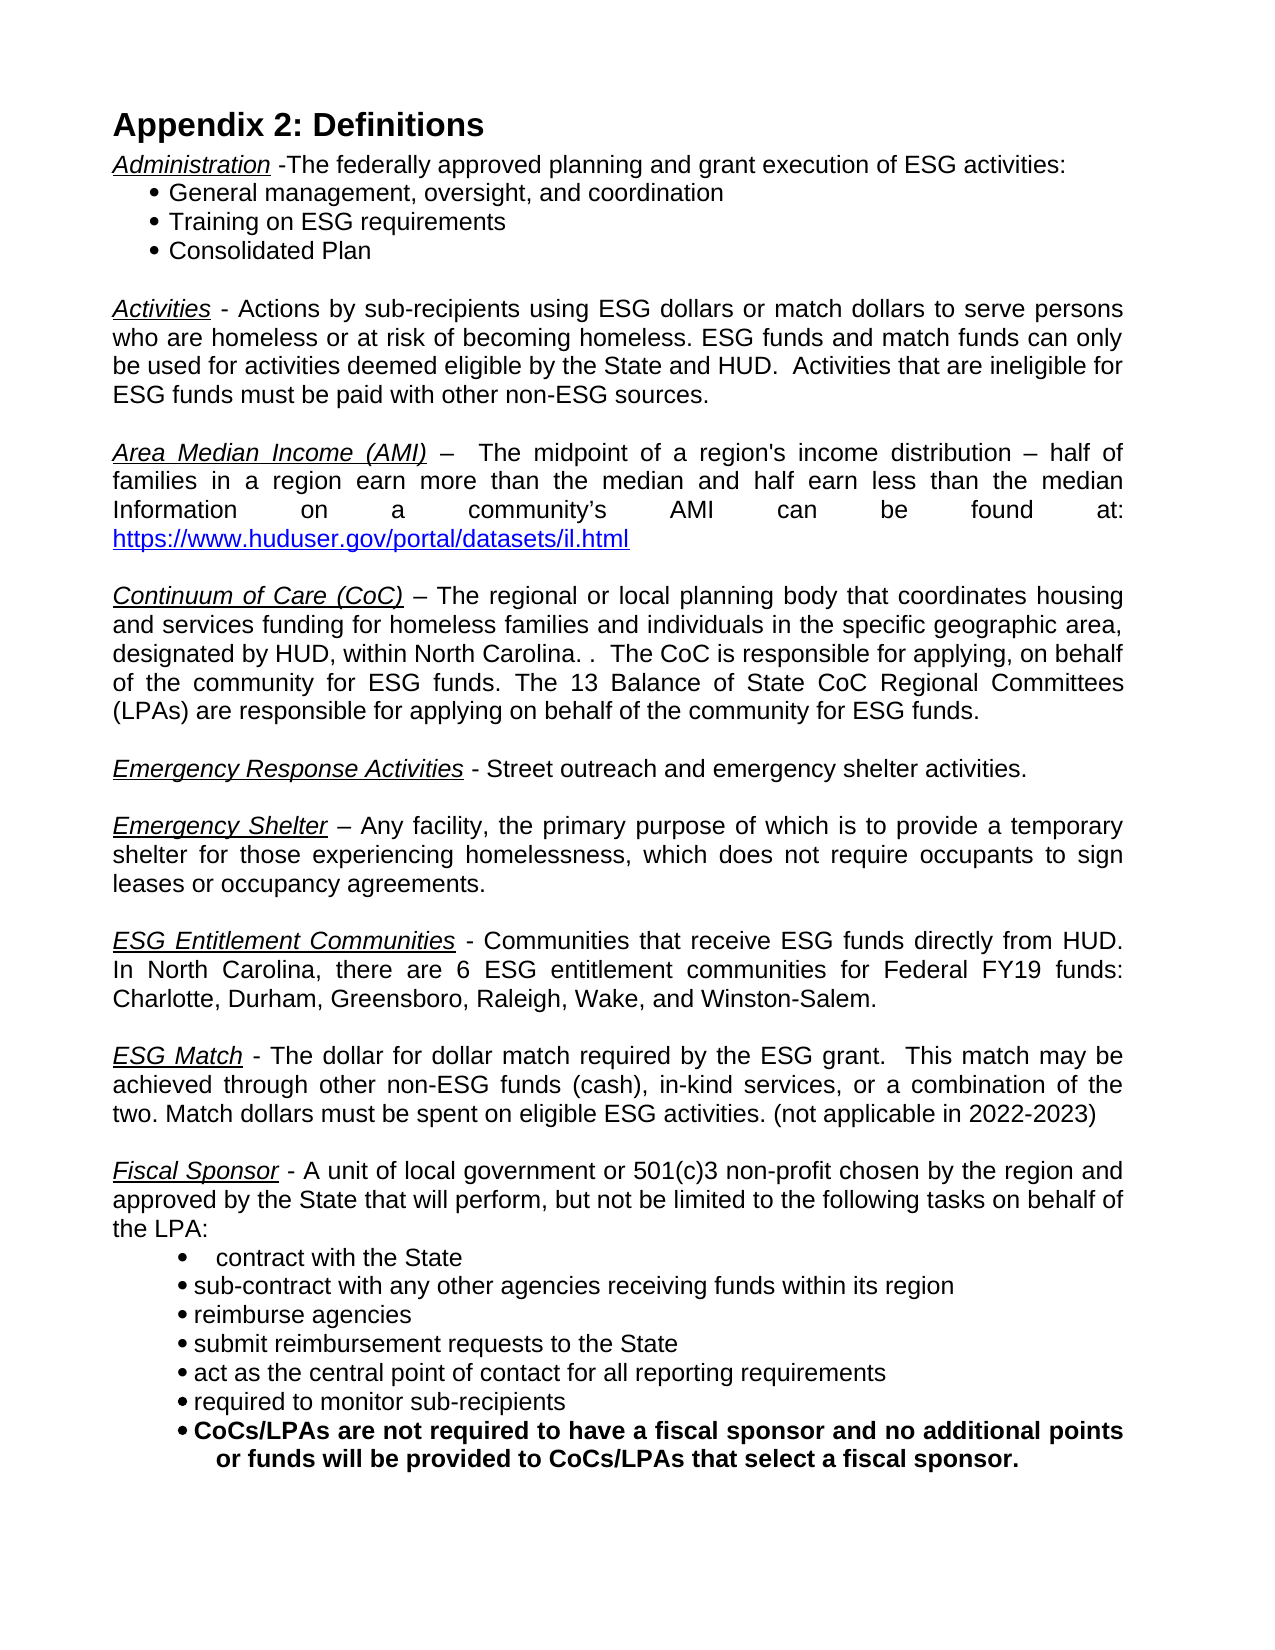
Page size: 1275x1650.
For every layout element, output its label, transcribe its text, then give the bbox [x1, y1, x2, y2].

list Training on ESG requirements [150, 207, 1125, 236]
text Emergency Response Activities - Street outreach and emergency shelter activities. [112, 754, 1125, 782]
subtitle Appendix 2: Definitions [112, 105, 1125, 143]
text Activities - Actions by sub-recipients using ESG dollars or match dollars to serve persons who are homeless or at risk of becoming homeless. ESG funds and match funds can only be used for activities deemed eligible by the State and HUD. Activities that are ineligible for ESG funds must be paid with other non-ESG sources. [112, 294, 1125, 409]
list contract with the State [178, 1242, 1125, 1271]
list act as the central point of contact for all reporting requirements [178, 1358, 1125, 1387]
text Administration -The federally approved planning and grant execution of ESG activities: [112, 150, 1125, 178]
list submit reimbursement requests to the State [178, 1329, 1125, 1358]
list reimburse agencies [178, 1300, 1125, 1329]
text ESG Match - The dollar for dollar match required by the ESG grant. This match may be achieved through other non-ESG funds (cash), in-kind services, or a combination of the two. Match dollars must be spent on eligible ESG activities. (not applicable in 2022-2023) [112, 1041, 1125, 1127]
list required to monitor sub-recipients [178, 1387, 1125, 1416]
text Continuum of Care (CoC) – The regional or local planning body that coordinates housing and services funding for homeless families and individuals in the specific geographic area, designated by HUD, within North Carolina. . The CoC is responsible for applying, on behalf of the community for ESG funds. The 13 Balance of State CoC Regional Committees (LPAs) are responsible for applying on behalf of the community for ESG funds. [112, 581, 1125, 725]
text ESG Entitlement Communities - Communities that receive ESG funds directly from HUD. In North Carolina, there are 6 ESG entitlement communities for Federal FY19 funds: Charlotte, Durham, Greensboro, Raleigh, Wake, and Winston-Salem. [112, 926, 1125, 1012]
list sub-contract with any other agencies receiving funds within its region [178, 1271, 1125, 1300]
text Area Median Income (AMI) – The midpoint of a region's income distribution – half of families in a region earn more than the median and half earn less than the median Information on a community’s AMI can be found at: https://www.huduser.gov/portal/datasets/il.html [112, 437, 1125, 552]
text Emergency Shelter – Any facility, the primary purpose of which is to provide a temporary shelter for those experiencing homelessness, which does not require occupants to sign leases or occupancy agreements. [112, 811, 1125, 897]
list General management, oversight, and coordination [150, 178, 1125, 207]
list CoCs/LPAs are not required to have a fiscal sponsor and no additional points or funds will be provided to CoCs/LPAs that select a fiscal sponsor. [178, 1416, 1125, 1473]
list Consolidated Plan [150, 236, 1125, 265]
text Fiscal Sponsor - A unit of local government or 501(c)3 non-profit chosen by the region and approved by the State that will perform, but not be limited to the following tasks on behalf of the LPA: [112, 1156, 1125, 1242]
